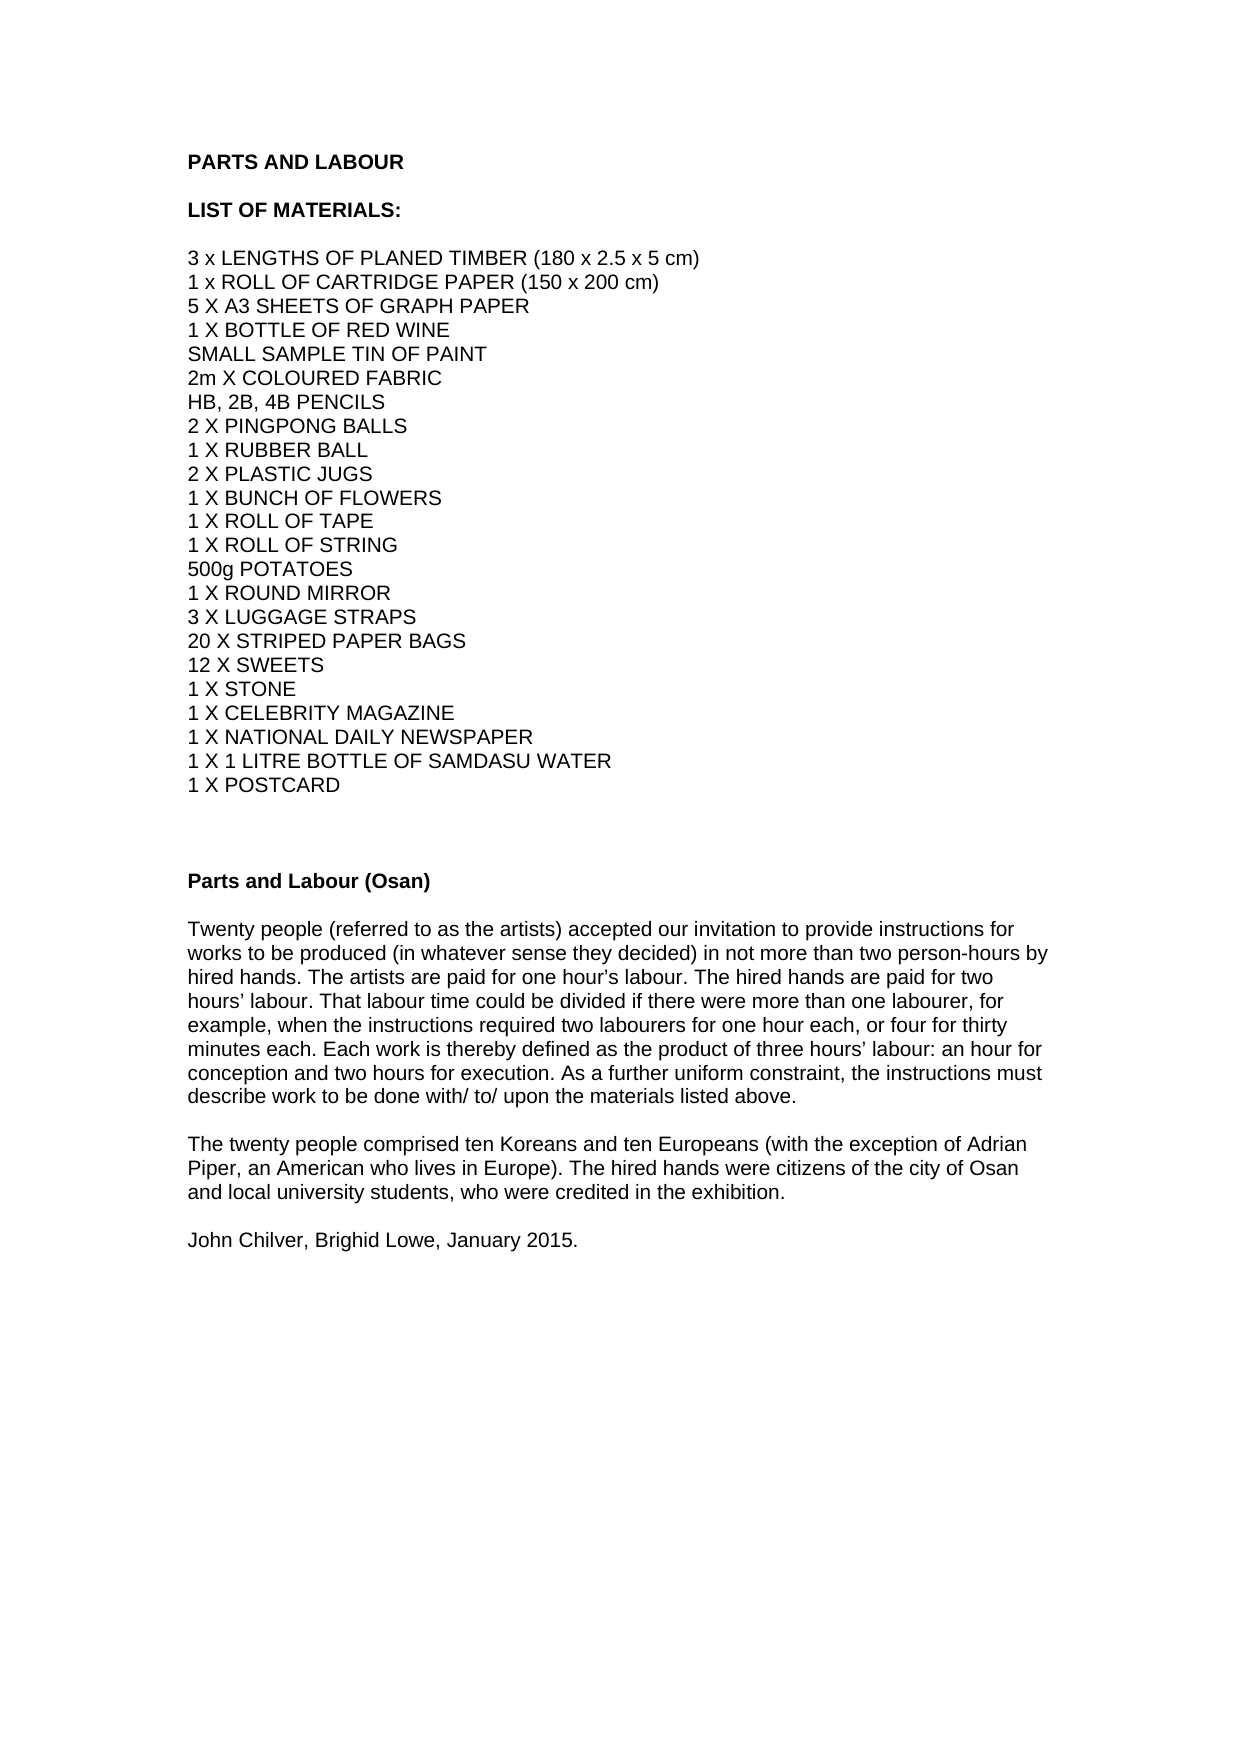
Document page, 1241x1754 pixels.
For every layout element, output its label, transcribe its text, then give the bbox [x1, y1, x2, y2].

text 12 X SWEETS [187, 653, 1053, 677]
text 2 X PLASTIC JUGS [187, 461, 1053, 485]
text 1 X NATIONAL DAILY NEWSPAPER [187, 725, 1053, 749]
text 1 X ROUND MIRROR [187, 581, 1053, 605]
text 5 X A3 SHEETS OF GRAPH PAPER [187, 294, 1053, 318]
text 1 X STONE [187, 677, 1053, 701]
text 20 X STRIPED PAPER BAGS [187, 629, 1053, 653]
text Parts and Labour (Osan) [187, 869, 1053, 893]
text 1 X CELEBRITY MAGAZINE [187, 701, 1053, 725]
text PARTS AND LABOUR [187, 150, 1053, 174]
text SMALL SAMPLE TIN OF PAINT [187, 342, 1053, 366]
text 1 X ROLL OF STRING [187, 533, 1053, 557]
text 1 X BOTTLE OF RED WINE [187, 318, 1053, 342]
text 1 X BUNCH OF FLOWERS [187, 485, 1053, 509]
text 1 X POSTCARD [187, 773, 1053, 797]
text 1 X 1 LITRE BOTTLE OF SAMDASU WATER [187, 749, 1053, 773]
text 3 X LUGGAGE STRAPS [187, 605, 1053, 629]
text 1 x ROLL OF CARTRIDGE PAPER (150 x 200 cm) [187, 270, 1053, 294]
text 2m X COLOURED FABRIC [187, 366, 1053, 389]
text The twenty people comprised ten Koreans and ten Europeans (with the exception of Adrian Piper, an American who lives in Europe). The hired hands were citizens of the city of Osan and local university students, who were credited in the exhibition. [187, 1132, 1053, 1204]
text 500g POTATOES [187, 557, 1053, 581]
text HB, 2B, 4B PENCILS [187, 389, 1053, 413]
text John Chilver, Brighid Lowe, January 2015. [187, 1228, 1053, 1252]
text Twenty people (referred to as the artists) accepted our invitation to provide instructions for works to be produced (in whatever sense they decided) in not more than two person-hours by hired hands. The artists are paid for one hour’s labour. The hired hands are paid for two hours’ labour. That labour time could be divided if there were more than one labourer, for example, when the instructions required two labourers for one hour each, or four for thirty minutes each. Each work is thereby defined as the product of three hours’ labour: an hour for conception and two hours for execution. As a further uniform constraint, the instructions must describe work to be done with/ to/ upon the materials listed above. [187, 917, 1053, 1108]
text LIST OF MATERIALS: [187, 198, 1053, 222]
text 2 X PINGPONG BALLS [187, 413, 1053, 437]
text 3 x LENGTHS OF PLANED TIMBER (180 x 2.5 x 5 cm) [187, 246, 1053, 270]
text 1 X ROLL OF TAPE [187, 509, 1053, 533]
text 1 X RUBBER BALL [187, 437, 1053, 461]
